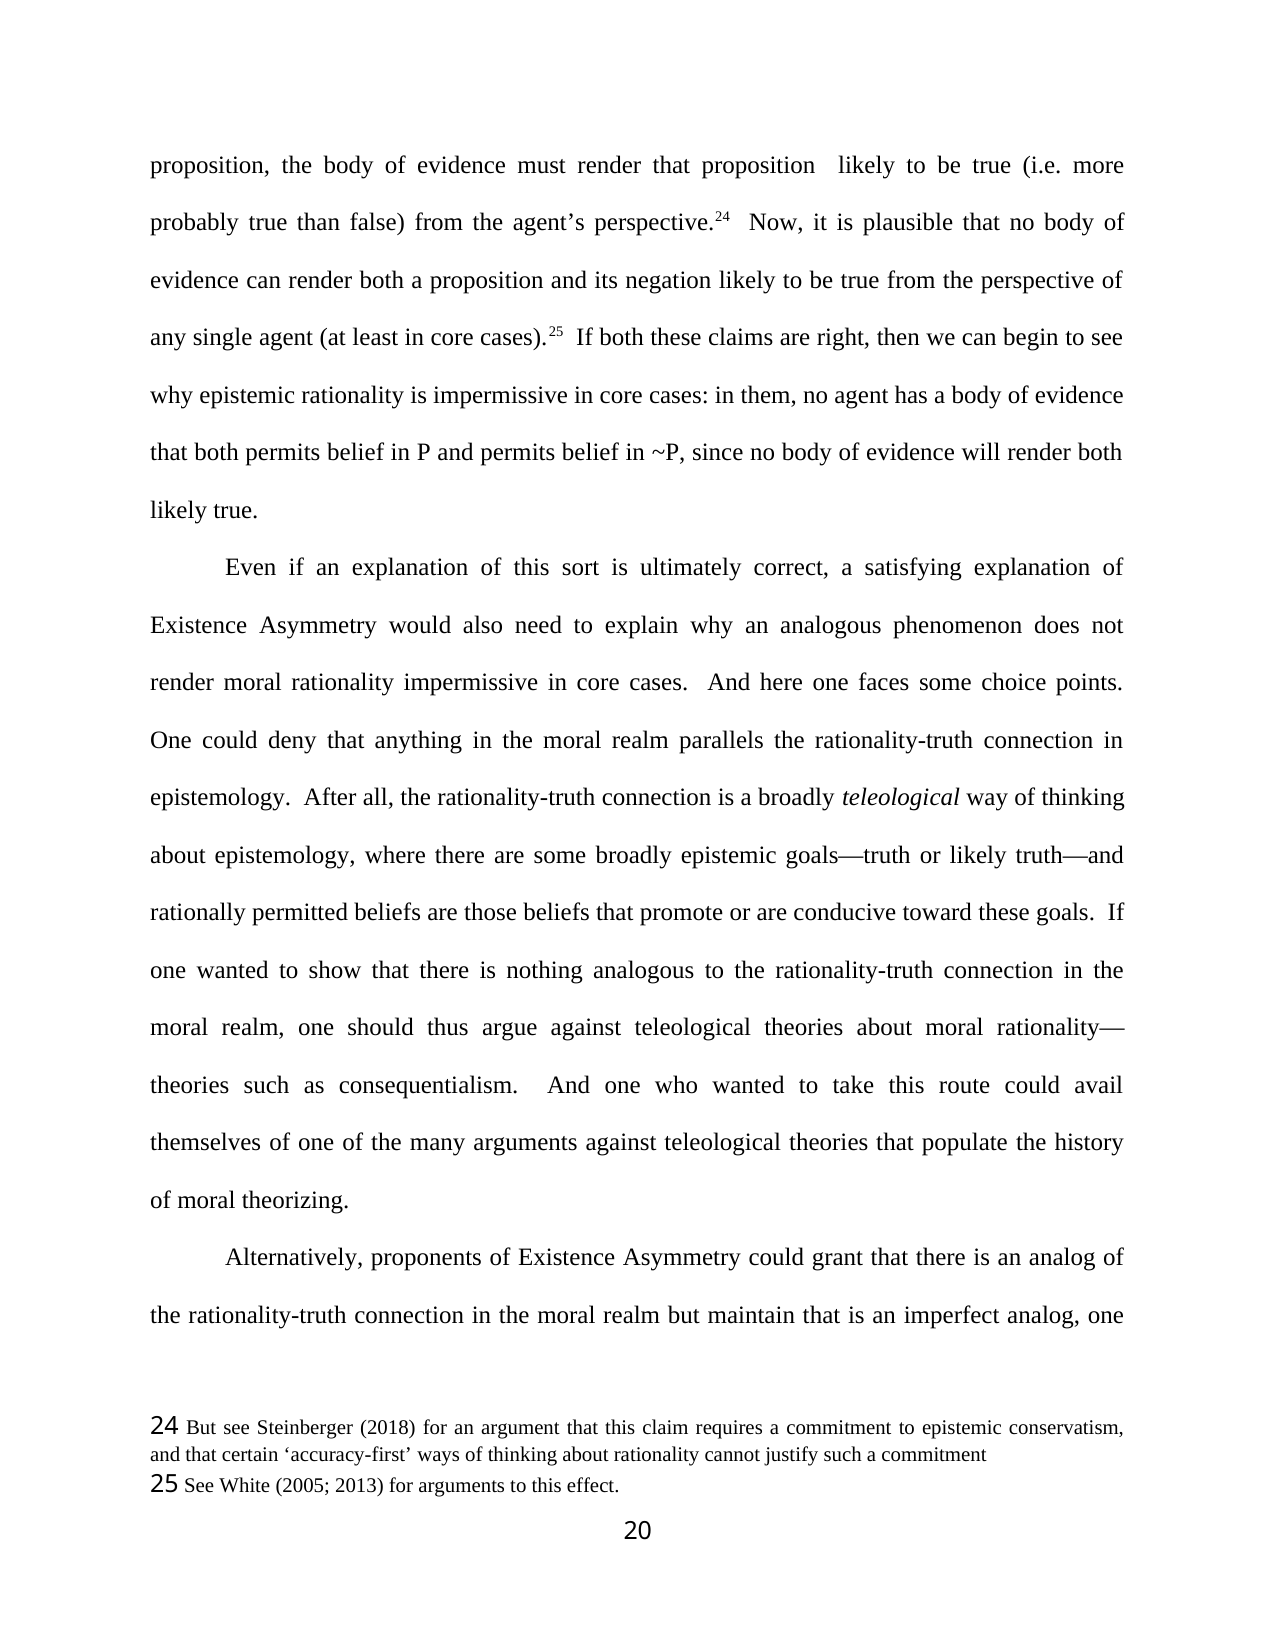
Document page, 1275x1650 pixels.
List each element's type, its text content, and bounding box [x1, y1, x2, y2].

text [150, 1242, 1125, 1329]
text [150, 150, 1125, 524]
text Even if an explanation of this sort is ultimately correct, a satisfying explanation of Existence Asymmetry would also need to explain why an analogous phenomenon does not render moral rationality impermissive in core cases. And here one faces some choice points. One could deny that anything in the moral realm parallels the rationality-truth connection in epistemology. After all, the rationality-truth connection is a broadly teleological way of thinking about epistemology, where there are some broadly epistemic goals—truth or likely truth—and rationally permitted beliefs are those beliefs that promote or are conducive toward these goals. If one wanted to show that there is nothing analogous to the rationality-truth connection in the moral realm, one should thus argue against teleological theories about moral rationality—theories such as consequentialism. And one who wanted to take this route could avail themselves of one of the many arguments against teleological theories that populate the history of moral theorizing. [150, 552, 1125, 1214]
